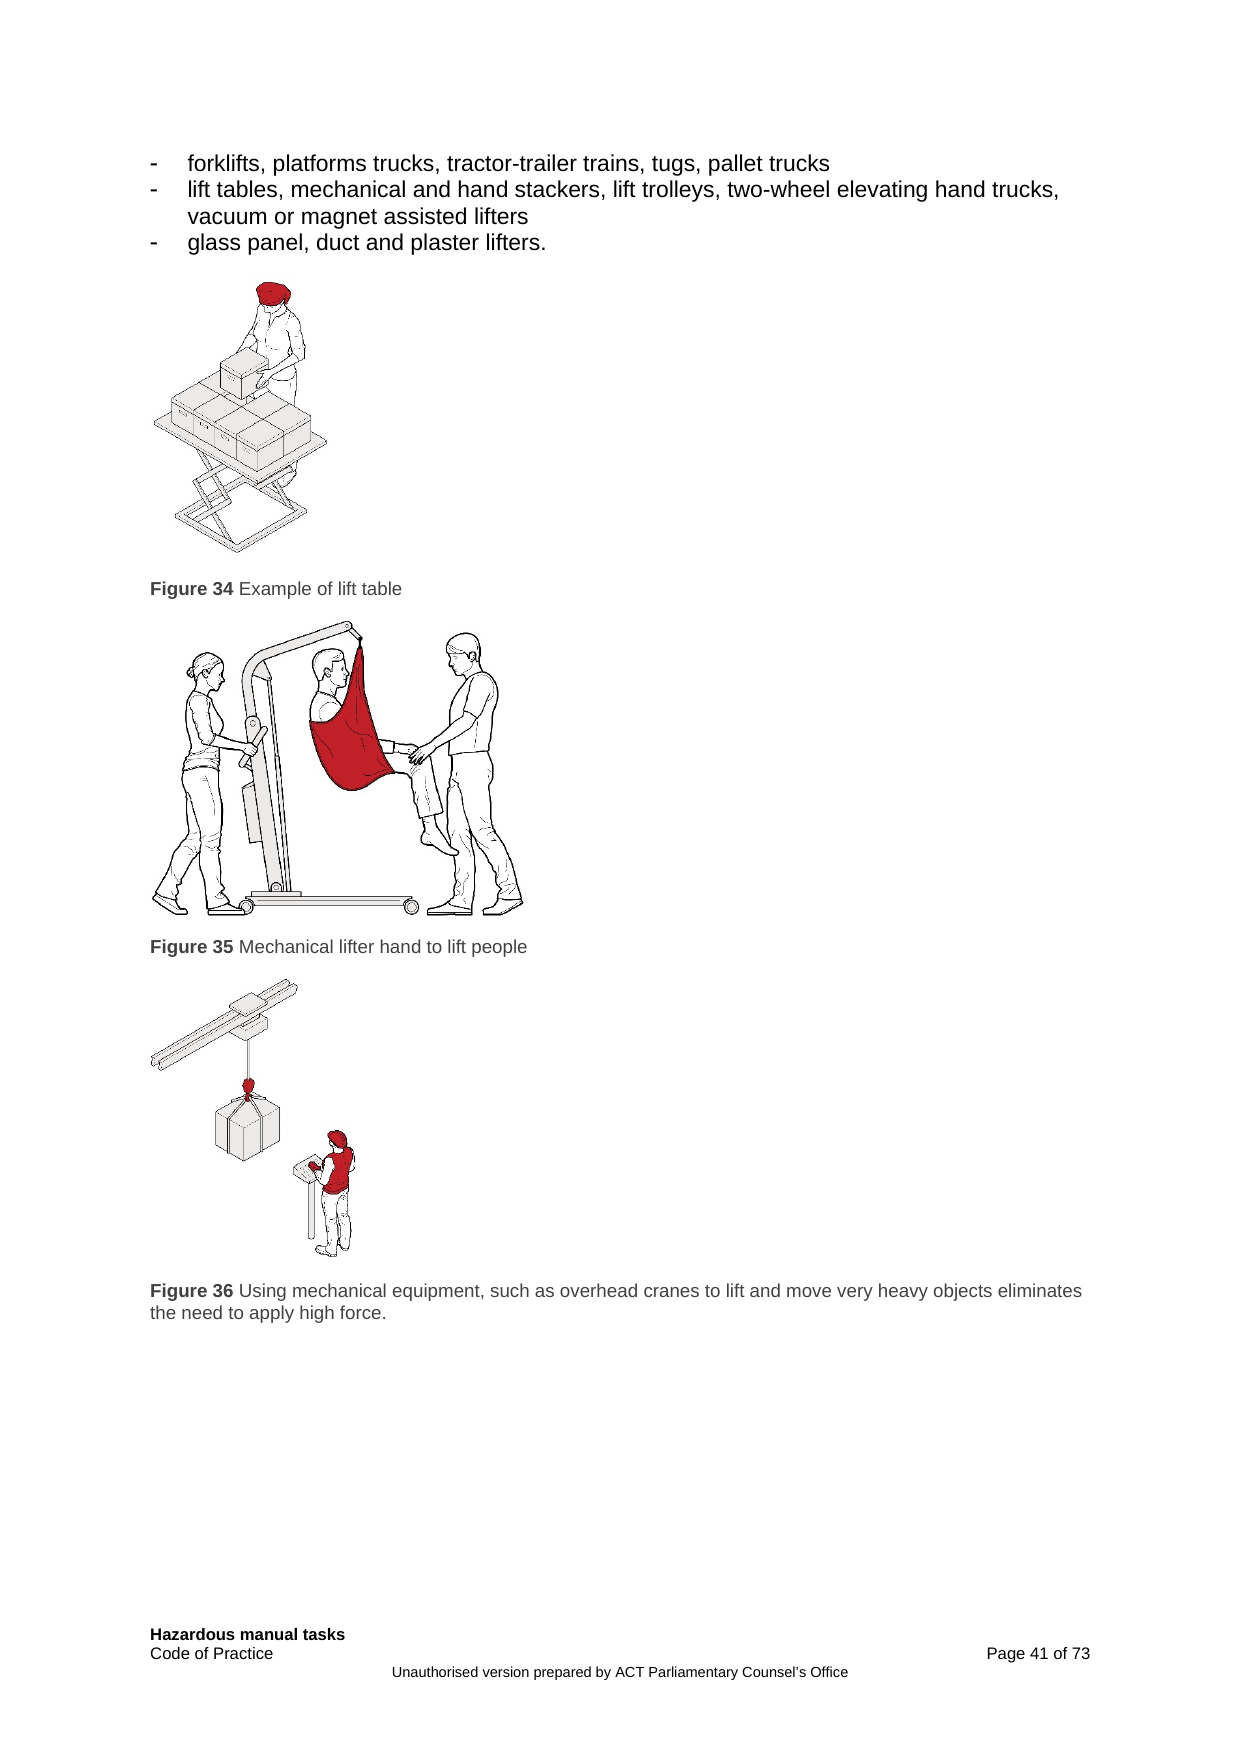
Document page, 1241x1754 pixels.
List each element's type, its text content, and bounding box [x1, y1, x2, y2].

picture [150, 276, 331, 557]
text Figure 36 Using mechanical equipment, such as overhead cranes to lift and move very heavy objects eliminates the need to apply high force. [150, 1280, 1090, 1323]
list lift tables, mechanical and hand stackers, lift trolleys, two-wheel elevating hand trucks, vacuum or magnet assisted lifters [150, 176, 1090, 229]
text Figure 35 Mechanical lifter hand to lift people [150, 936, 1090, 958]
list forklifts, platforms trucks, tractor-trailer trains, tugs, pallet trucks [150, 150, 1090, 176]
picture [150, 620, 524, 916]
list glass panel, duct and plaster lifters. [150, 229, 1090, 255]
picture [150, 978, 356, 1259]
text Figure 34 Example of lift table [150, 578, 1090, 599]
